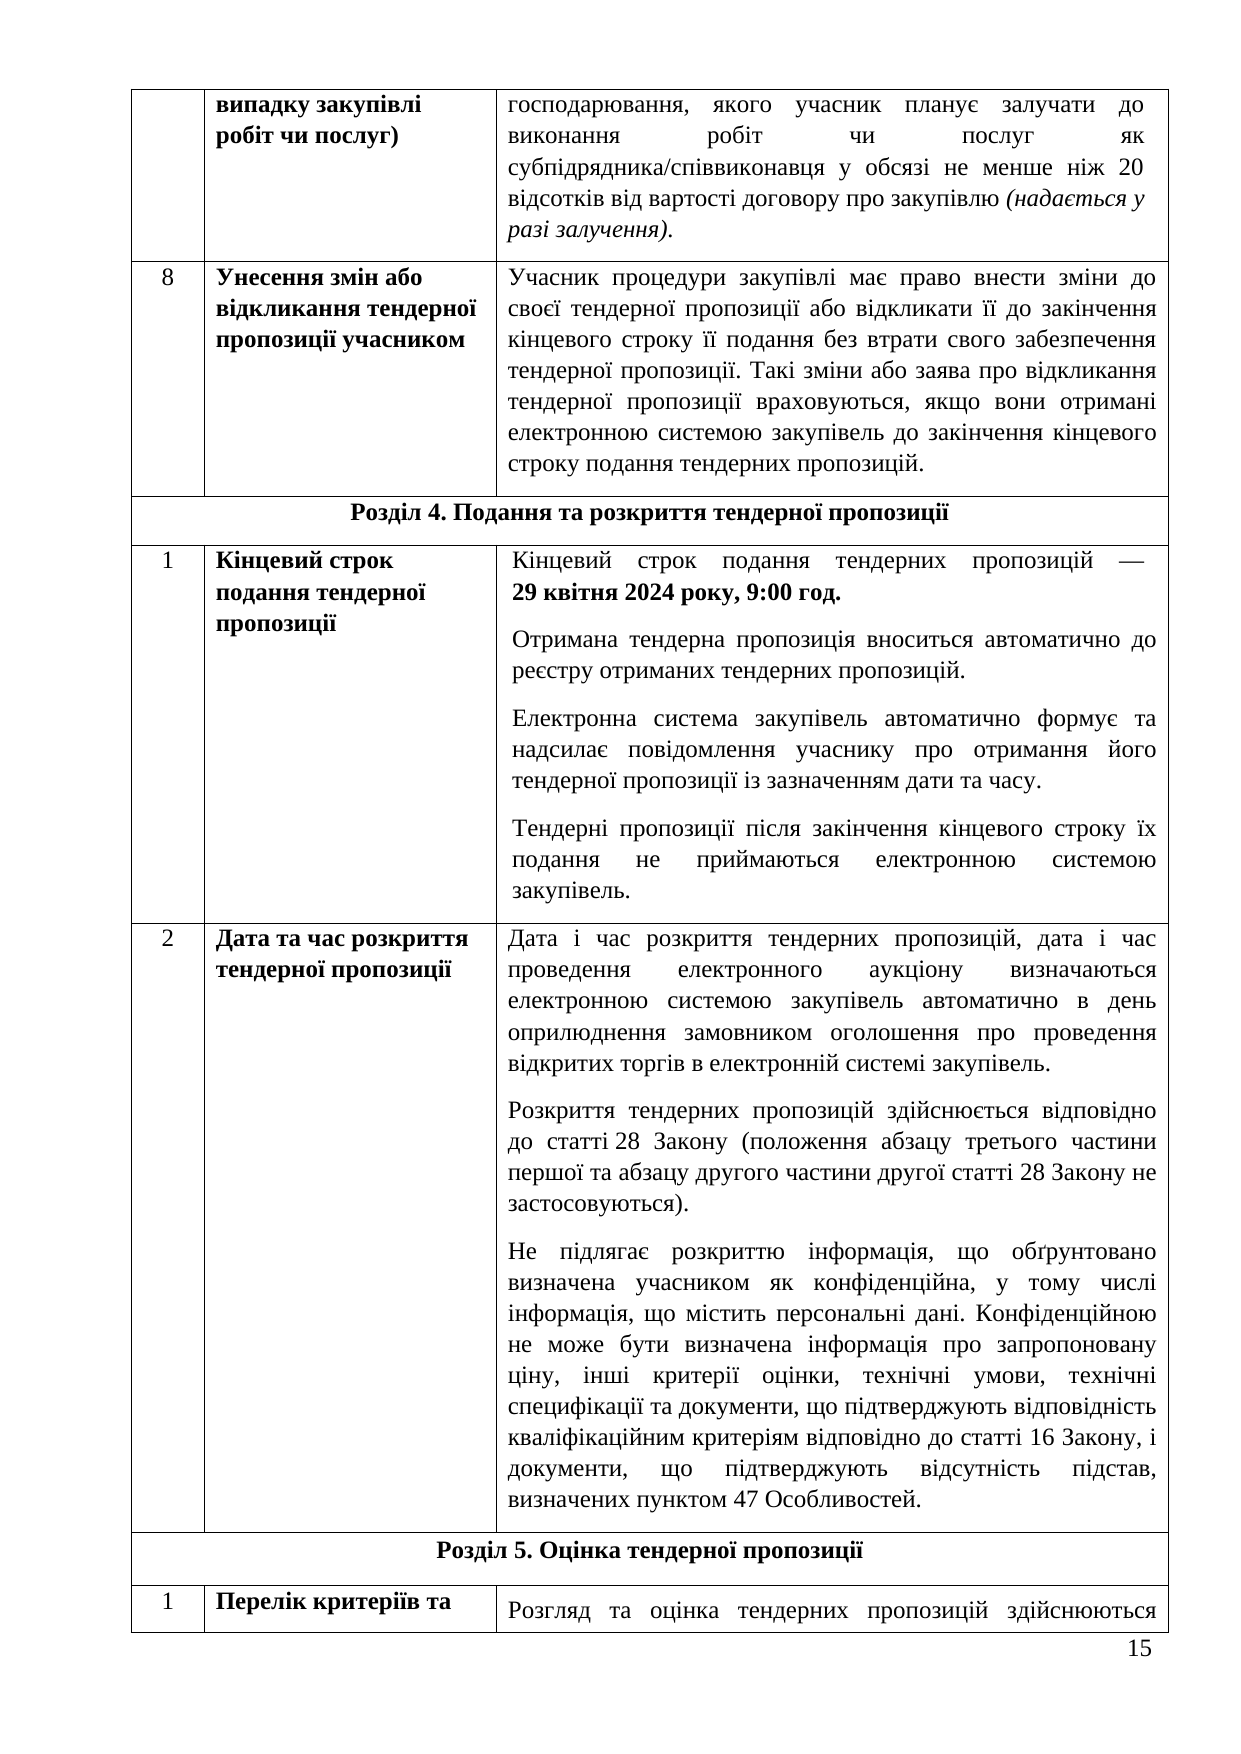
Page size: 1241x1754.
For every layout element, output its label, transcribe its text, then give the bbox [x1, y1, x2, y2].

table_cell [205, 90, 496, 261]
table_cell Розділ 5. Оцінка тендерної пропозиції [132, 1533, 1168, 1585]
table_cell Учасник процедури закупівлі має право внести зміни до своєї тендерної пропозиції або відкликати її до закінчення кінцевого строку її подання без втрати свого забезпечення тендерної пропозиції. Такі зміни або заява про відкликання тендерної пропозиції враховуються, якщо вони отримані електронною системою закупівель до закінчення кінцевого строку подання тендерних пропозицій. [497, 262, 1168, 496]
table_cell 1 [132, 1586, 204, 1632]
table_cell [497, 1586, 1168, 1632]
table_cell Унесення змін або відкликання тендерної пропозиції учасником [205, 262, 496, 496]
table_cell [497, 90, 1168, 261]
table_cell Кінцевий строк подання тендерних пропозицій — 29 квітня 2024 року, 9:00 год. Отримана тендерна пропозиція вноситься автоматично до реєстру отриманих тендерних пропозицій. Електронна система закупівель автоматично формує та надсилає повідомлення учаснику про отримання його тендерної пропозиції із зазначенням дати та часу. Тендерні пропозиції після закінчення кінцевого строку їх подання не приймаються електронною системою закупівель. [497, 546, 1168, 922]
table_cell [205, 1586, 496, 1632]
table_cell 1 [132, 546, 204, 922]
table_cell 2 [132, 924, 204, 1532]
table_cell Кінцевий строк подання тендерної пропозиції [205, 546, 496, 922]
table_cell 8 [132, 262, 204, 496]
table_cell Дата та час розкриття тендерної пропозиції [205, 924, 496, 1532]
table_cell 7 [132, 90, 204, 261]
table_cell Дата і час розкриття тендерних пропозицій, дата і час проведення електронного аукціону визначаються електронною системою закупівель автоматично в день оприлюднення замовником оголошення про проведення відкритих торгів в електронній системі закупівель. Розкриття тендерних пропозицій здійснюється відповідно до статті 28 Закону (положення абзацу третього частини першої та абзацу другого частини другої статті 28 Закону не застосовуються). Не підлягає розкриттю інформація, що обґрунтовано визначена учасником як конфіденційна, у тому числі інформація, що містить персональні дані. Конфіденційною не може бути визначена інформація про запропоновану ціну, інші критерії оцінки, технічні умови, технічні специфікації та документи, що підтверджують відповідність кваліфікаційним критеріям відповідно до статті 16 Закону, і документи, що підтверджують відсутність підстав, визначених пунктом 47 Особливостей. [497, 924, 1168, 1532]
table_cell Розділ 4. Подання та розкриття тендерної пропозиції [132, 497, 1168, 544]
